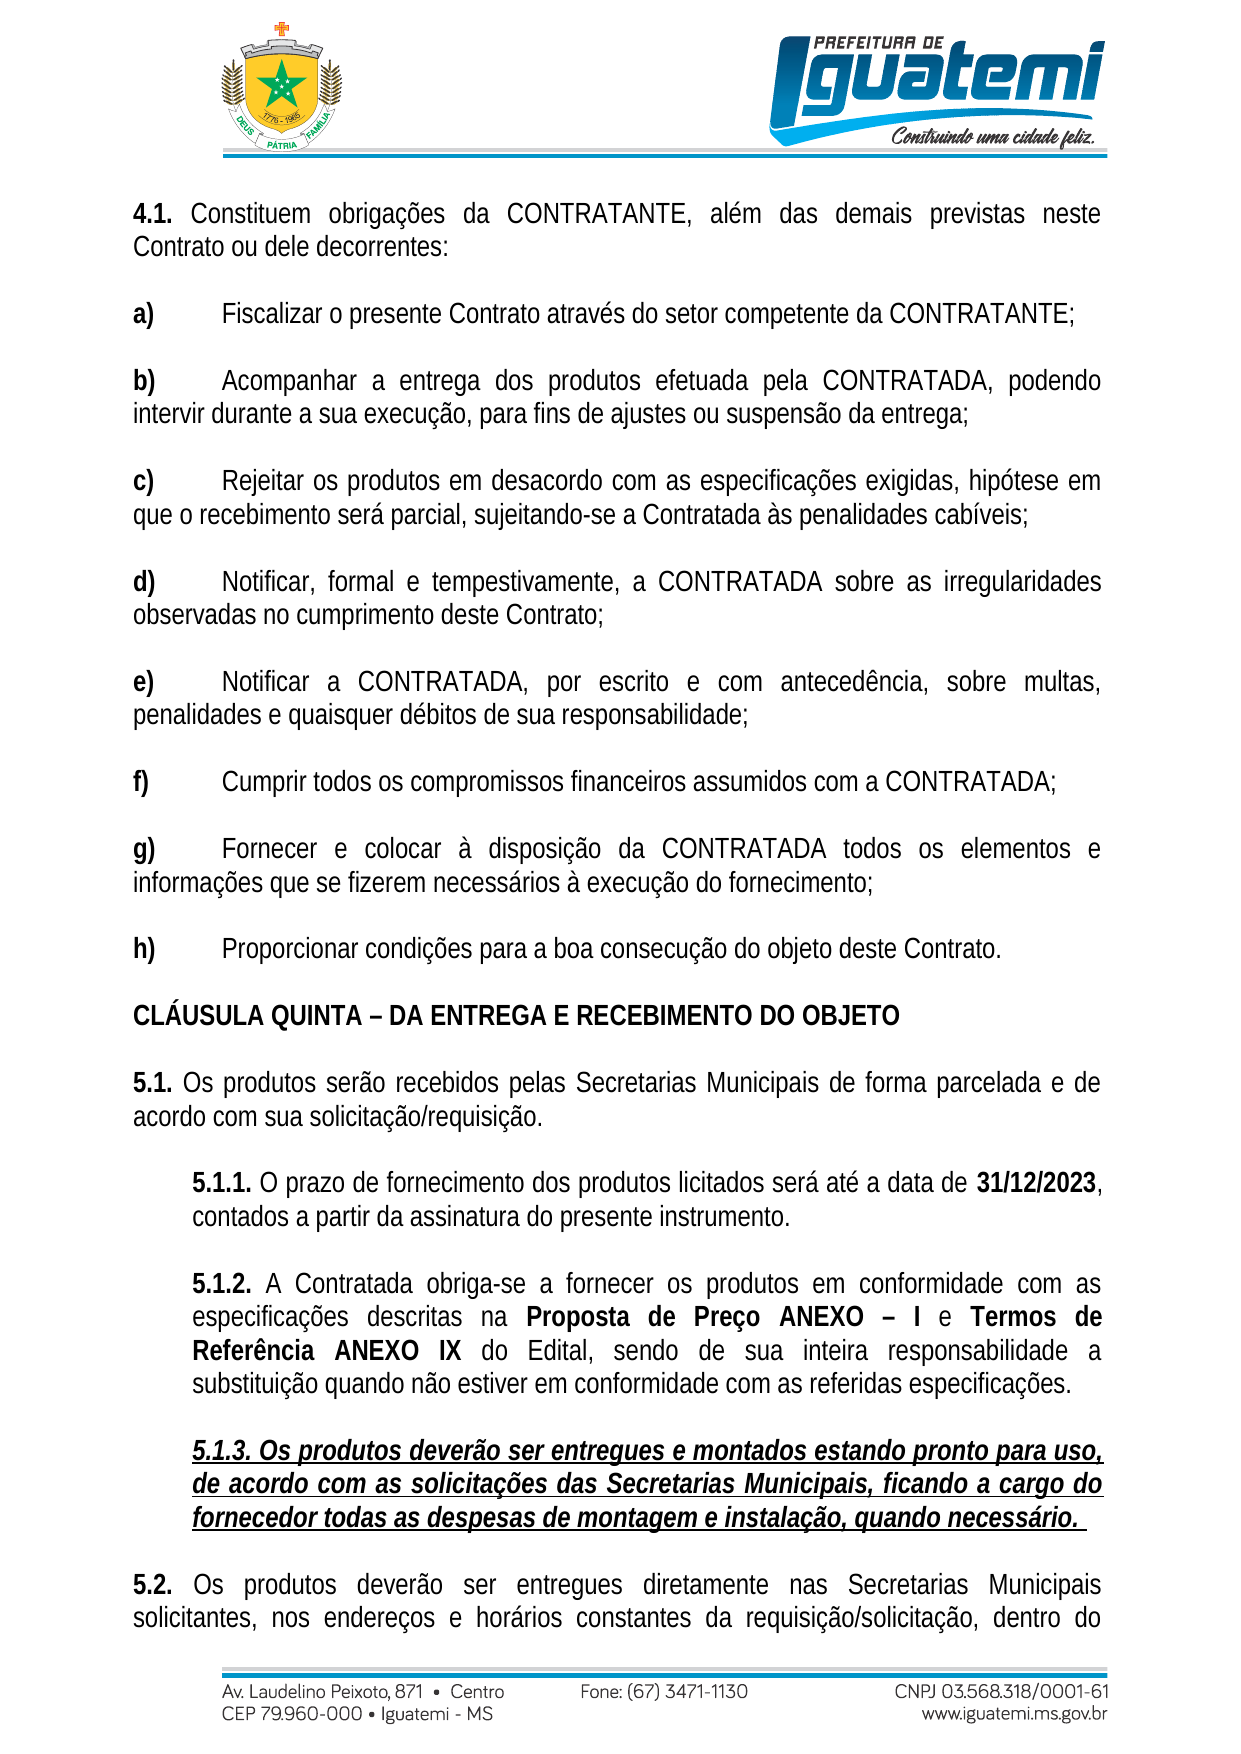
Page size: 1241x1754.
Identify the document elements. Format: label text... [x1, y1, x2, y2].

list Notificar a CONTRATADA, por escrito e com antecedência, sobre multas, penalidades e quaisquer débitos de sua responsabilidade; [133, 664, 1103, 731]
list Acompanhar a entrega dos produtos efetuada pela CONTRATADA, podendo intervir durante a sua execução, para fins de ajustes ou suspensão da entrega; [133, 363, 1103, 430]
text 4.1. Constituem obrigações da CONTRATANTE, além das demais previstas neste Contrato ou dele decorrentes: [133, 196, 1103, 263]
text 5.1.1. O prazo de fornecimento dos produtos licitados será até a data de 31/12/2023, contados a partir da assinatura do presente instrumento. [192, 1166, 1103, 1232]
text 5.1.2. A Contratada obriga-se a fornecer os produtos em conformidade com as especificações descritas na Proposta de Preço ANEXO – I e Termos de Referência ANEXO IX do Edital, sendo de sua inteira responsabilidade a substituição quando não estiver em conformidade com as referidas especificações. [192, 1266, 1103, 1400]
text 5.1.3. Os produtos deverão ser entregues e montados estando pronto para uso, de acordo com as solicitações das Secretarias Municipais, ficando a cargo do fornecedor todas as despesas de montagem e instalação, quando necessário. [192, 1433, 1107, 1533]
list Notificar, formal e tempestivamente, a CONTRATADA sobre as irregularidades observadas no cumprimento deste Contrato; [133, 564, 1103, 631]
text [133, 1567, 1103, 1634]
list Rejeitar os produtos em desacordo com as especificações exigidas, hipótese em que o recebimento será parcial, sujeitando-se a Contratada às penalidades cabíveis; [133, 463, 1103, 530]
list Fiscalizar o presente Contrato através do setor competente da CONTRATANTE; [133, 296, 1103, 330]
list Proporcionar condições para a boa consecução do objeto deste Contrato. [133, 932, 1103, 965]
text CLÁUSULA QUINTA – DA ENTREGA E RECEBIMENTO DO OBJETO [133, 998, 1103, 1032]
list Fornecer e colocar à disposição da CONTRATADA todos os elementos e informações que se fizerem necessários à execução do fornecimento; [133, 831, 1103, 898]
list Cumprir todos os compromissos financeiros assumidos com a CONTRATADA; [133, 764, 1103, 798]
text 5.1. Os produtos serão recebidos pelas Secretarias Municipais de forma parcelada e de acordo com sua solicitação/requisição. [133, 1065, 1103, 1132]
